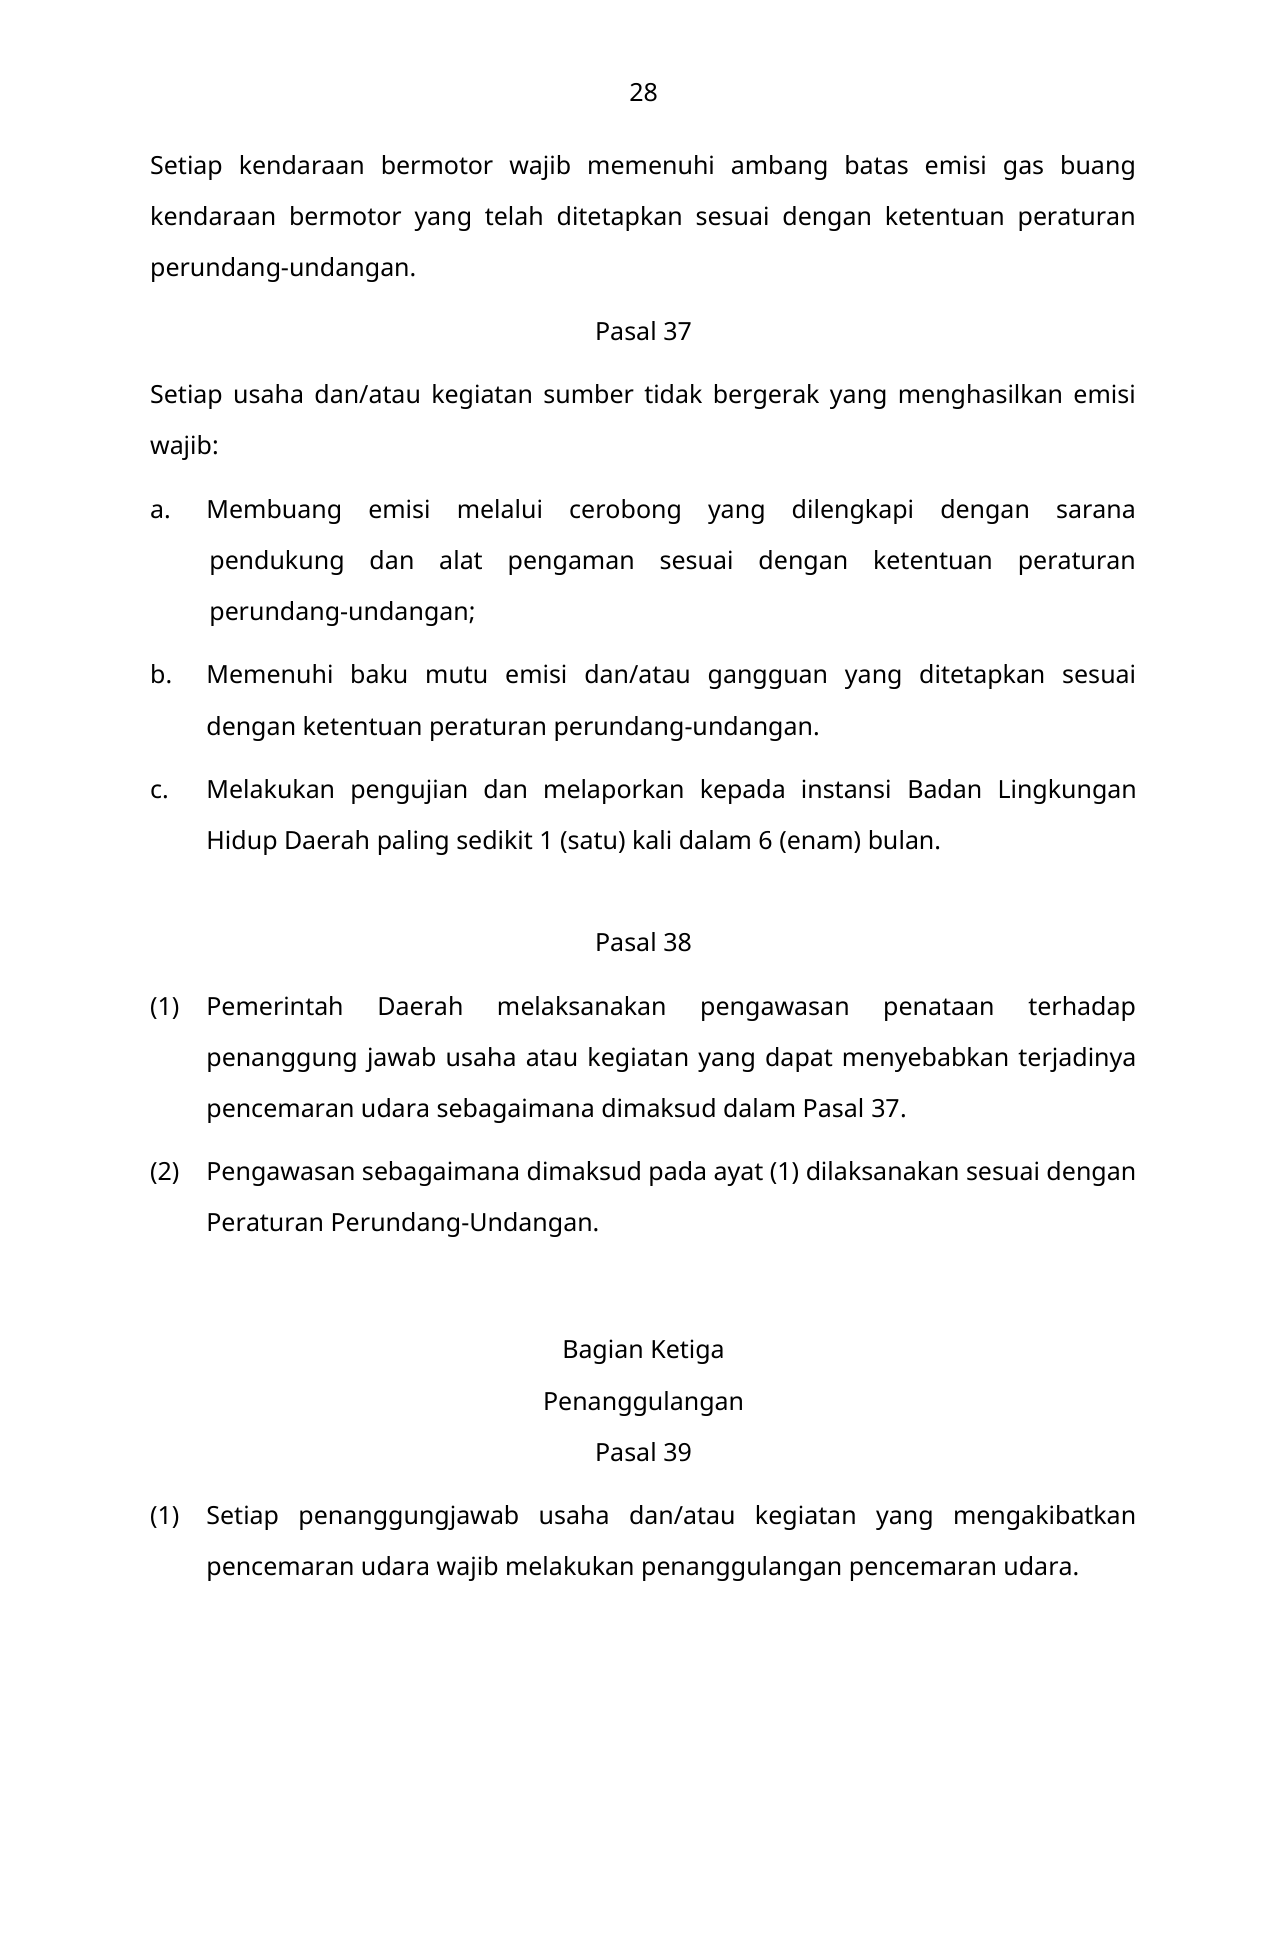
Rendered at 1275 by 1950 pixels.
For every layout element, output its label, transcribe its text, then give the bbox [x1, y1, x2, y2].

text Pasal 39 [150, 1434, 1137, 1468]
text (1) Setiap penanggungjawab usaha dan/atau kegiatan yang mengakibatkan pencemaran udara wajib melakukan penanggulangan pencemaran udara. [150, 1498, 1137, 1583]
text c. Melakukan pengujian dan melaporkan kepada instansi Badan Lingkungan Hidup Daerah paling sedikit 1 (satu) kali dalam 6 (enam) bulan. [150, 772, 1137, 857]
text Pasal 38 [150, 925, 1137, 959]
text b. Memenuhi baku mutu emisi dan/atau gangguan yang ditetapkan sesuai dengan ketentuan peraturan perundang-undangan. [150, 657, 1137, 742]
list Membuang emisi melalui cerobong yang dilengkapi dengan sarana pendukung dan alat pengaman sesuai dengan ketentuan peraturan perundang-undangan; [150, 491, 1137, 628]
text Bagian Ketiga [150, 1332, 1137, 1366]
text Setiap kendaraan bermotor wajib memenuhi ambang batas emisi gas buang kendaraan bermotor yang telah ditetapkan sesuai dengan ketentuan peraturan perundang-undangan. [150, 148, 1137, 284]
text Pasal 37 [150, 313, 1137, 347]
text (2) Pengawasan sebagaimana dimaksud pada ayat (1) dilaksanakan sesuai dengan Peraturan Perundang-Undangan. [150, 1154, 1137, 1239]
text Penanggulangan [150, 1383, 1137, 1417]
text Setiap usaha dan/atau kegiatan sumber tidak bergerak yang menghasilkan emisi wajib: [150, 377, 1137, 462]
text (1) Pemerintah Daerah melaksanakan pengawasan penataan terhadap penanggung jawab usaha atau kegiatan yang dapat menyebabkan terjadinya pencemaran udara sebagaimana dimaksud dalam Pasal 37. [150, 988, 1137, 1124]
